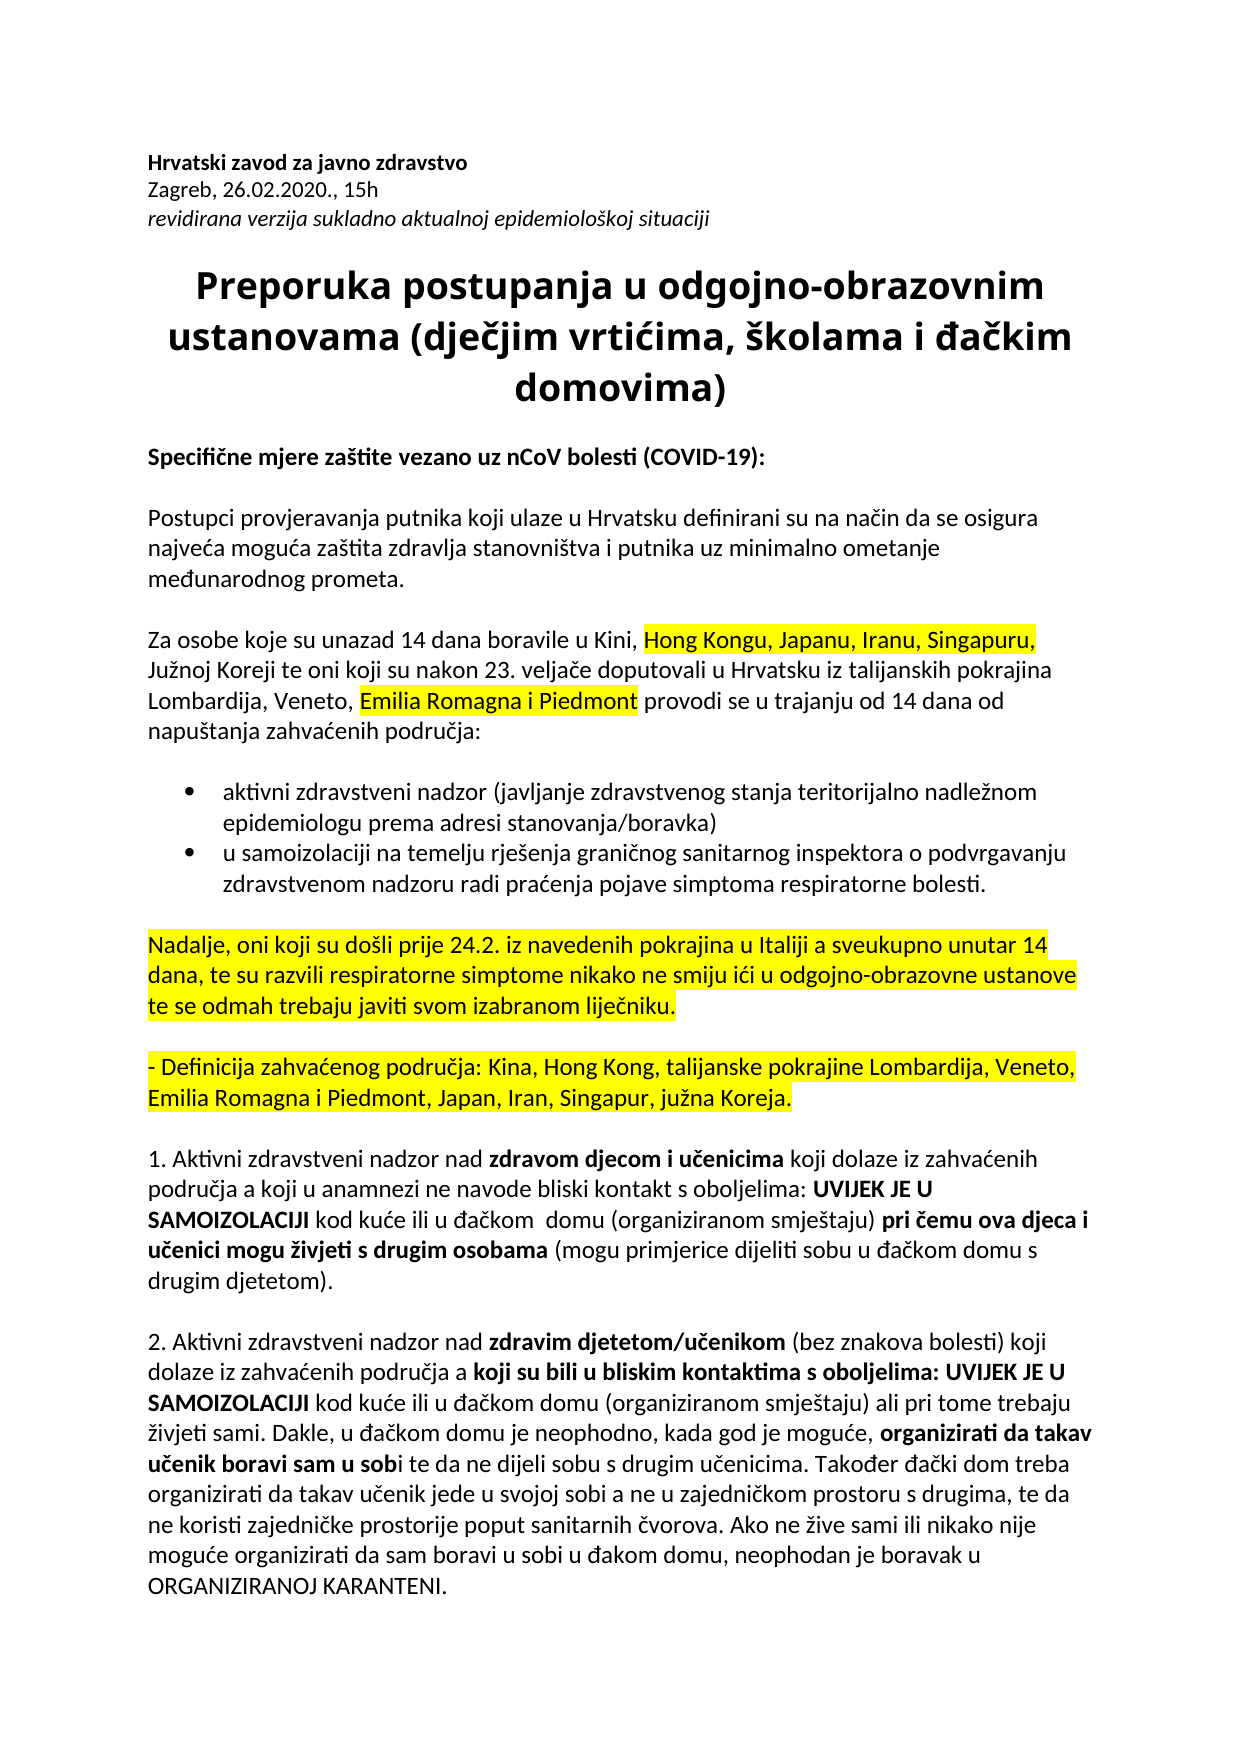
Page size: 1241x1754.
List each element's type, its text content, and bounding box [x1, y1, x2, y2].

text Specifične mjere zaštite vezano uz nCoV bolesti (COVID-19): [148, 441, 1093, 471]
list aktivni zdravstveni nadzor (javljanje zdravstvenog stanja teritorijalno nadležnom epidemiologu prema adresi stanovanja/boravka) [185, 777, 1093, 838]
text - Definicija zahvaćenog područja: Kina, Hong Kong, talijanske pokrajine Lombardija, Veneto, Emilia Romagna i Piedmont, Japan, Iran, Singapur, južna Koreja. [792, 1051, 1093, 1112]
text Nadalje, oni koji su došli prije 24.2. iz navedenih pokrajina u Italiji a sveukupno unutar 14 dana, te su razvili respiratorne simptome nikako ne smiju ići u odgojno-obrazovne ustanove te se odmah trebaju javiti svom izabranom liječniku. [676, 929, 1093, 1021]
text revidirana verzija sukladno aktualnoj epidemiološkoj situaciji [148, 204, 1093, 232]
list u samoizolaciji na temelju rješenja graničnog sanitarnog inspektora o podvrgavanju zdravstvenom nadzoru radi praćenja pojave simptoma respiratorne bolesti. [185, 838, 1093, 899]
text Zagreb, 26.02.2020., 15h [148, 176, 1093, 204]
text 1. Aktivni zdravstveni nadzor nad zdravom djecom i učenicima koji dolaze iz zahvaćenih područja a koji u anamnezi ne navode bliski kontakt s oboljelima: UVIJEK JE U SAMOIZOLACIJI kod kuće ili u đačkom domu (organiziranom smještaju) pri čemu ova djeca i učenici mogu živjeti s drugim osobama (mogu primjerice dijeliti sobu u đačkom domu s drugim djetetom). 2. Aktivni zdravstveni nadzor nad zdravim djetetom/učenikom (bez znakova bolesti) koji dolaze iz zahvaćenih područja a koji su bili u bliskim kontaktima s oboljelima: UVIJEK JE U SAMOIZOLACIJI kod kuće ili u đačkom domu (organiziranom smještaju) ali pri tome trebaju živjeti sami. Dakle, u đačkom domu je neophodno, kada god je moguće, organizirati da takav učenik boravi sam u sobi te da ne dijeli sobu s drugim učenicima. Također đački dom treba organizirati da takav učenik jede u svojoj sobi a ne u zajedničkom prostoru s drugima, te da ne koristi zajedničke prostorije poput sanitarnih čvorova. Ako ne žive sami ili nikako nije moguće organizirati da sam boravi u sobi u đakom domu, neophodan je boravak u ORGANIZIRANOJ KARANTENI. [148, 1112, 1093, 1601]
text Hrvatski zavod za javno zdravstvo [148, 148, 1093, 176]
text Preporuka postupanja u odgojno-obrazovnim ustanovama (dječjim vrtićima, školama i đačkim domovima) [148, 260, 1093, 413]
text Za osobe koje su unazad 14 dana boravile u Kini, Hong Kongu, Japanu, Iranu, Singapuru, Južnoj Koreji te oni koji su nakon 23. veljače doputovali u Hrvatsku iz talijanskih pokrajina Lombardija, Veneto, Emilia Romagna i Piedmont provodi se u trajanju od 14 dana od napuštanja zahvaćenih područja: [148, 624, 1093, 746]
text Postupci provjeravanja putnika koji ulaze u Hrvatsku definirani su na način da se osigura najveća moguća zaštita zdravlja stanovništva i putnika uz minimalno ometanje međunarodnog prometa. [148, 502, 1093, 593]
